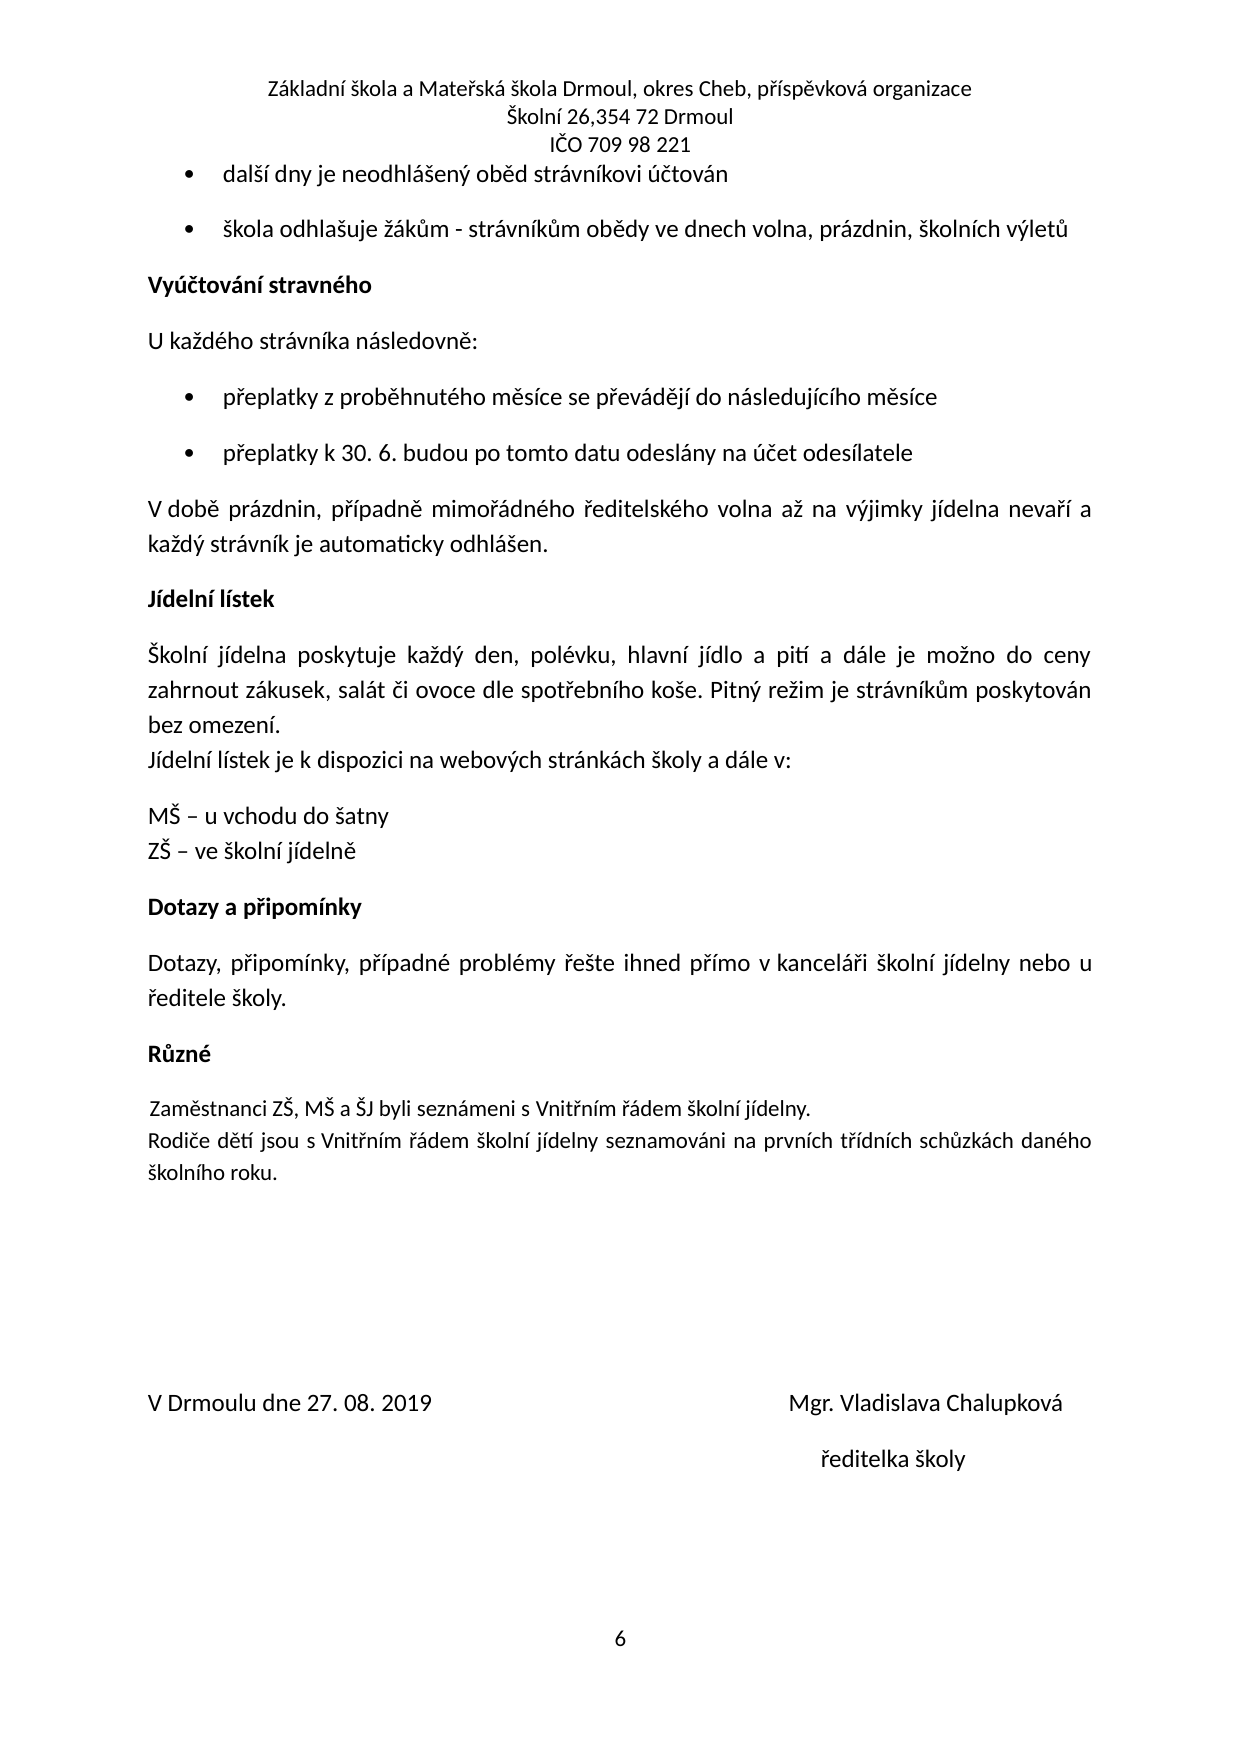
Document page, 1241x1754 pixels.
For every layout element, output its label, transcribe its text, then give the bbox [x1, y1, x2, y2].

text V době prázdnin, případně mimořádného ředitelského volna až na výjimky jídelna nevaří a každý strávník je automaticky odhlášen. [148, 493, 1093, 558]
text Jídelní lístek je k dispozici na webových stránkách školy a dále v: [148, 744, 1093, 775]
text Jídelní lístek [148, 584, 1093, 614]
text ZŠ – ve školní jídelně [148, 835, 1093, 866]
text Vyúčtování stravného [148, 269, 1093, 300]
list další dny je neodhlášený oběd strávníkovi účtován [185, 158, 1093, 188]
text Rodiče dětí jsou s Vnitřním řádem školní jídelny seznamováni na prvních třídních schůzkách daného školního roku. [148, 1126, 1093, 1186]
list škola odhlašuje žákům - strávníkům obědy ve dnech volna, prázdnin, školních výletů [185, 214, 1093, 244]
text ředitelka školy [148, 1443, 1093, 1473]
list přeplatky k 30. 6. budou po tomto datu odeslány na účet odesílatele [185, 437, 1093, 467]
text Dotazy a připomínky [148, 891, 1093, 922]
text U každého strávníka následovně: [148, 325, 1093, 356]
text Školní jídelna poskytuje každý den, polévku, hlavní jídlo a pití a dále je možno do ceny zahrnout zákusek, salát či ovoce dle spotřebního koše. Pitný režim je strávníkům poskytován bez omezení. [148, 639, 1093, 740]
text V Drmoulu dne 27. 08. 2019 Mgr. Vladislava Chalupková [148, 1387, 1093, 1418]
text Různé [148, 1038, 1093, 1068]
list přeplatky z proběhnutého měsíce se převádějí do následujícího měsíce [185, 381, 1093, 412]
text Zaměstnanci ZŠ, MŠ a ŠJ byli seznámeni s Vnitřním řádem školní jídelny. [129, 1094, 1093, 1122]
text Dotazy, připomínky, případné problémy řešte ihned přímo v kanceláři školní jídelny nebo u ředitele školy. [148, 947, 1093, 1012]
text MŠ – u vchodu do šatny [148, 800, 1093, 831]
